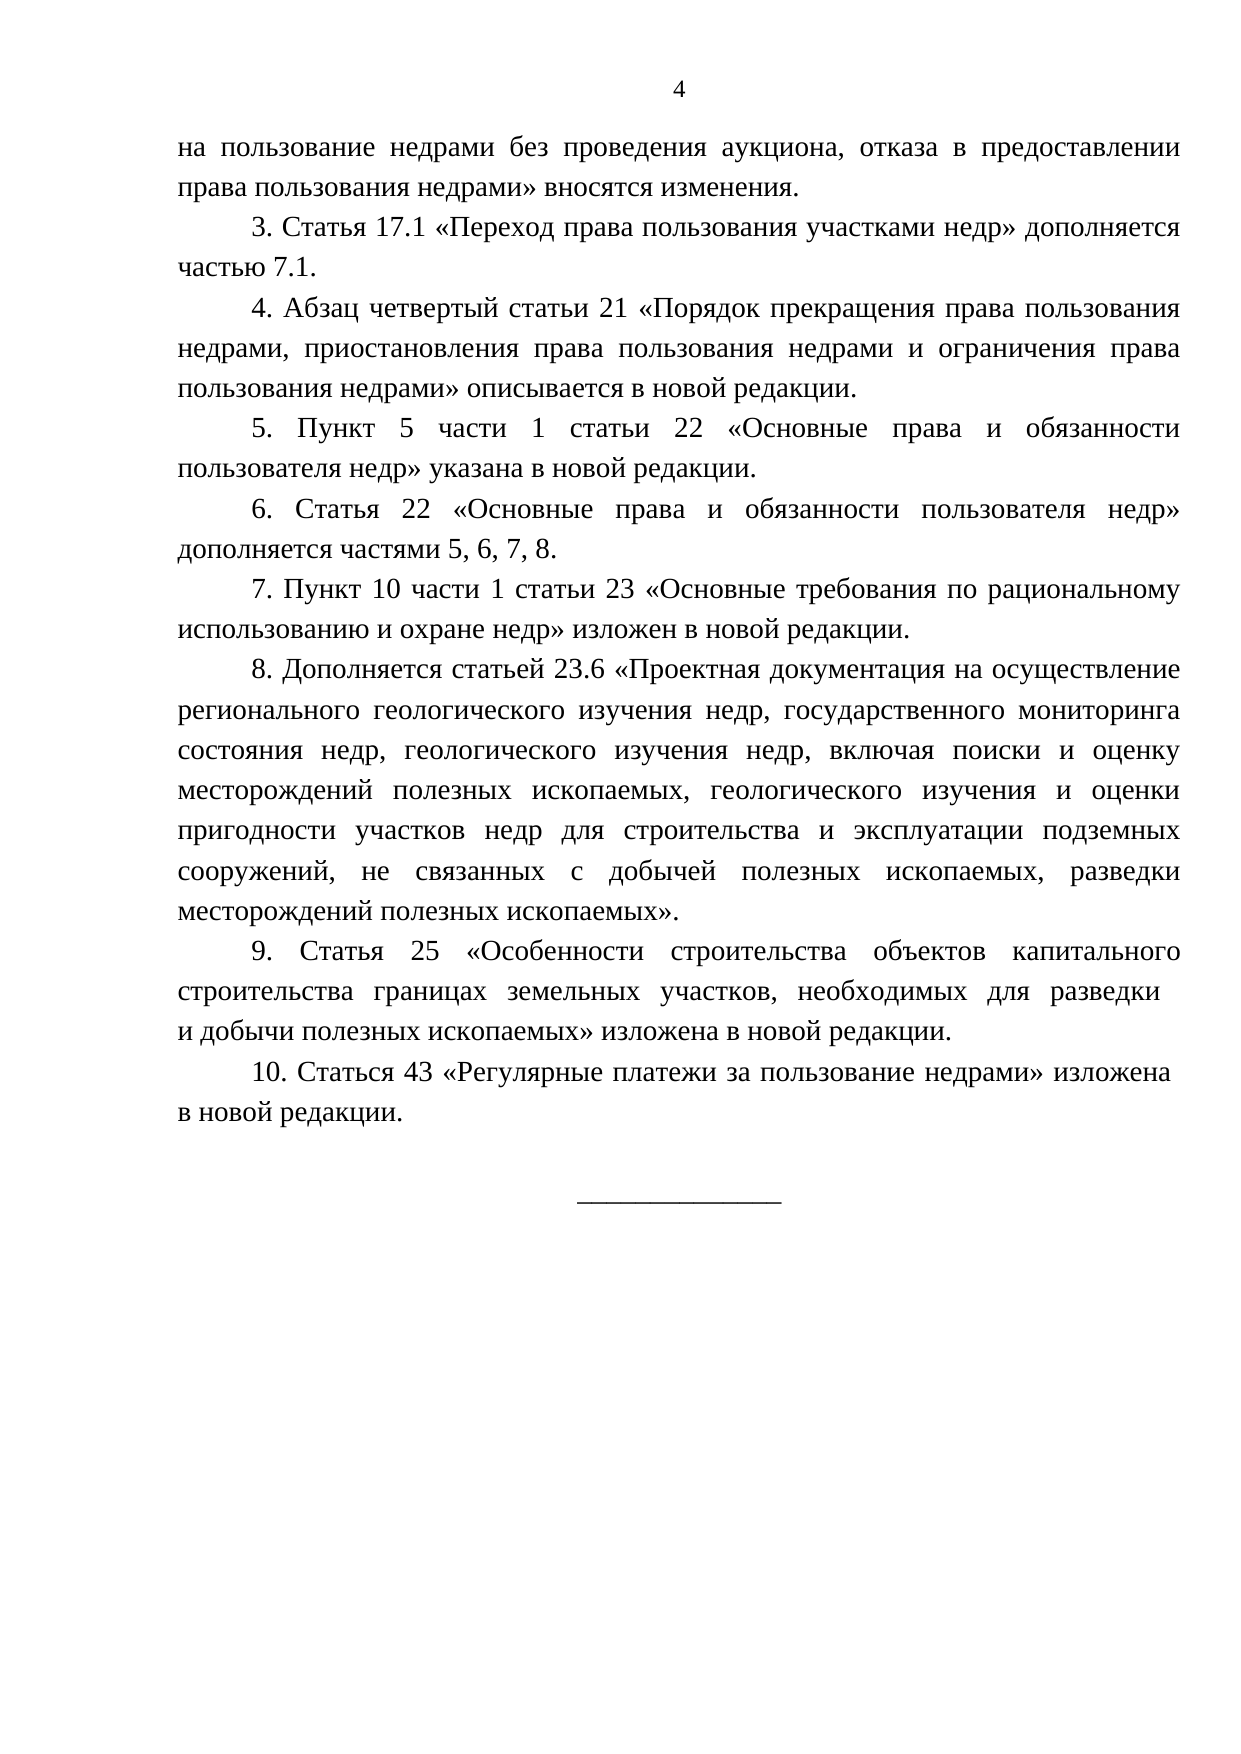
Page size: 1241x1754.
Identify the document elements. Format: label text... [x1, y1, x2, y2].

text 3. Статья 17.1 «Переход права пользования участками недр» дополняется частью 7.1. [177, 209, 1181, 283]
text 9. Статья 25 «Особенности строительства объектов капитального строительства границах земельных участков, необходимых для разведки и добычи полезных ископаемых» изложена в новой редакции. [177, 933, 1181, 1047]
text 7. Пункт 10 части 1 статьи 23 «Основные требования по рациональному использованию и охране недр» изложен в новой редакции. [177, 571, 1181, 645]
text 8. Дополняется статьей 23.6 «Проектная документация на осуществление регионального геологического изучения недр, государственного мониторинга состояния недр, геологического изучения недр, включая поиски и оценку месторождений полезных ископаемых, геологического изучения и оценки пригодности участков недр для строительства и эксплуатации подземных сооружений, не связанных с добычей полезных ископаемых, разведки месторождений полезных ископаемых». [177, 652, 1181, 926]
text 10. Статься 43 «Регулярные платежи за пользование недрами» изложена в новой редакции. [177, 1054, 1181, 1127]
text ______________ [177, 1173, 1181, 1206]
text 5. Пункт 5 части 1 статьи 22 «Основные права и обязанности пользователя недр» указана в новой редакции. [177, 410, 1181, 484]
text 6. Статья 22 «Основные права и обязанности пользователя недр» дополняется частями 5, 6, 7, 8. [177, 491, 1181, 564]
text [177, 129, 1181, 203]
text 4. Абзац четвертый статьи 21 «Порядок прекращения права пользования недрами, приостановления права пользования недрами и ограничения права пользования недрами» описывается в новой редакции. [177, 290, 1181, 404]
